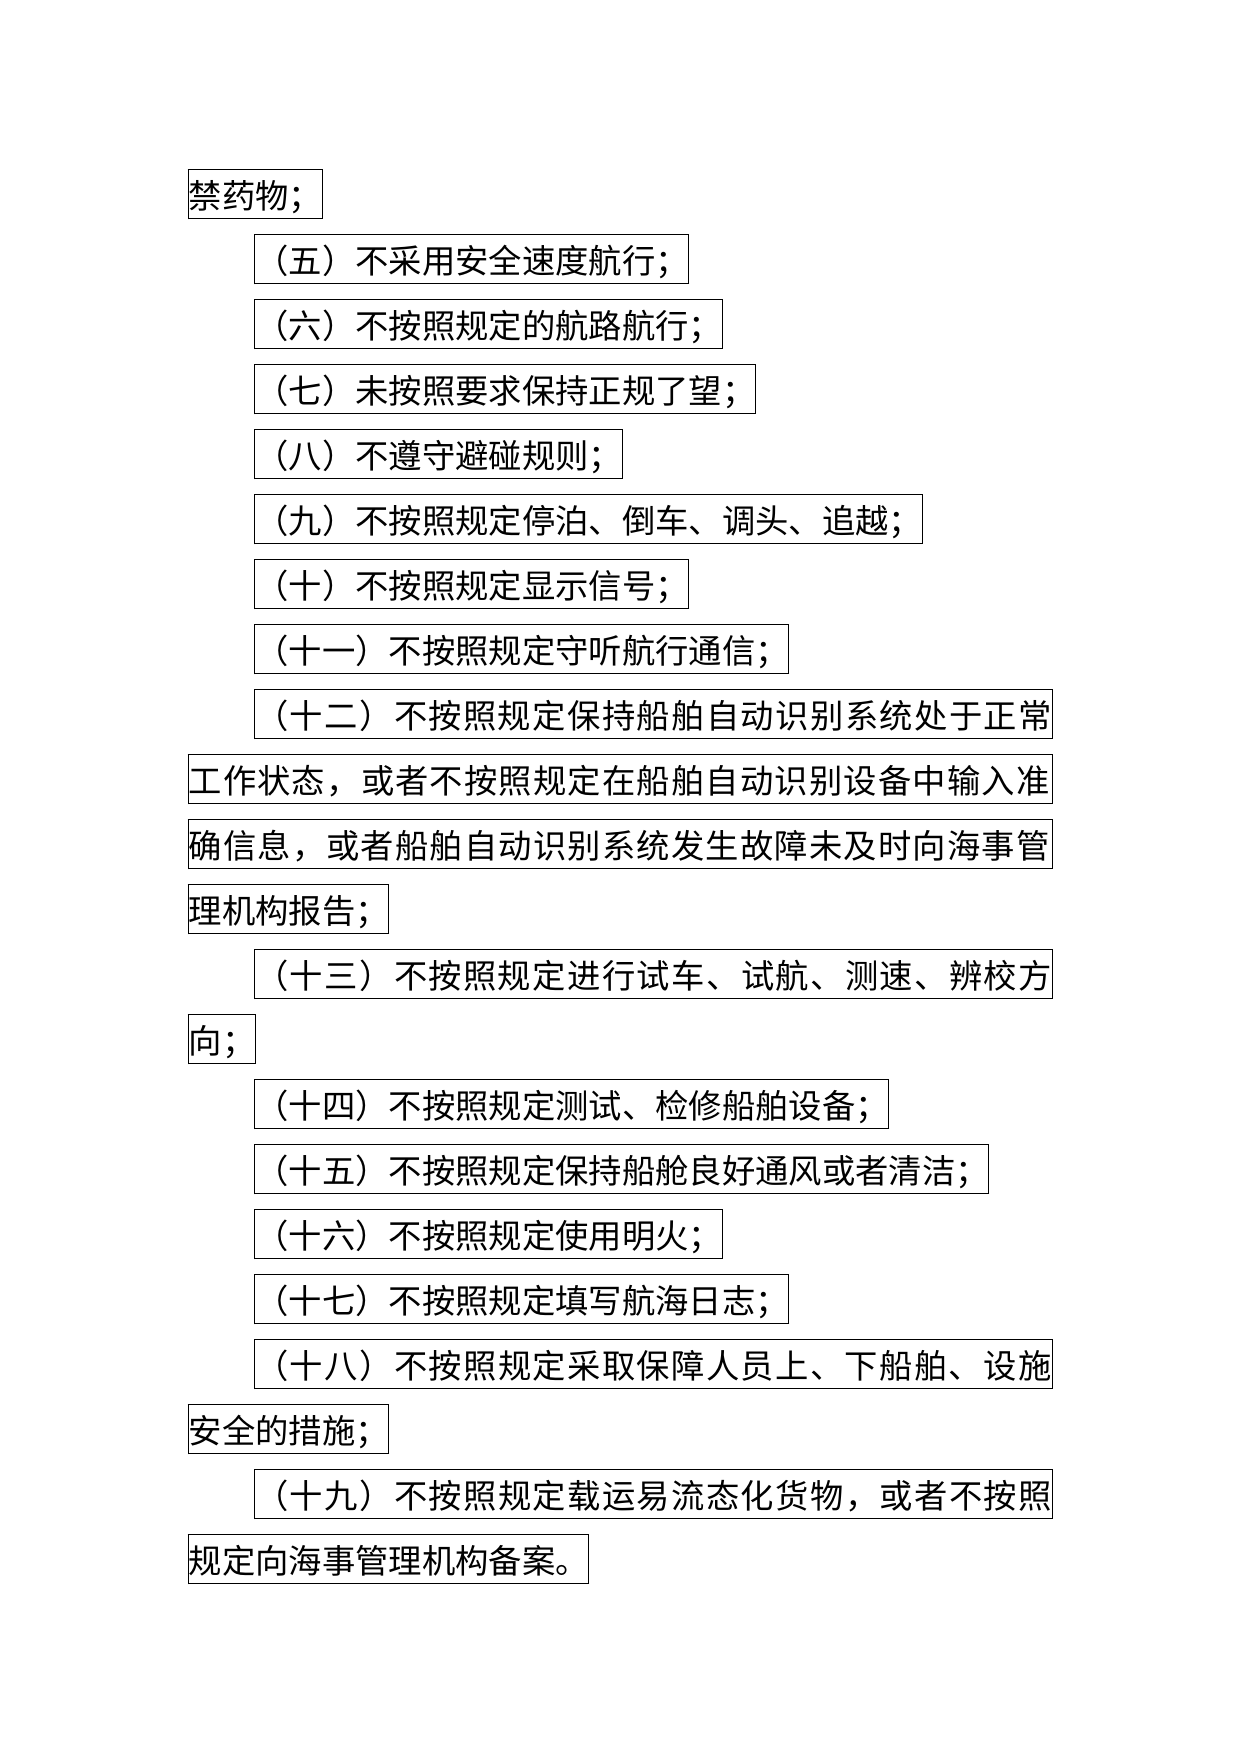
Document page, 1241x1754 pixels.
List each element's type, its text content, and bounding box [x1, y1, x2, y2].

text （五）不采用安全速度航行； [187, 227, 1053, 292]
text （六）不按照规定的航路航行； [187, 292, 1053, 357]
text （九）不按照规定停泊、倒车、调头、追越； [187, 487, 1053, 552]
text （十二）不按照规定保持船舶自动识别系统处于正常工作状态，或者不按照规定在船舶自动识别设备中输入准确信息，或者船舶自动识别系统发生故障未及时向海事管理机构报告； [187, 820, 1053, 942]
text （十）不按照规定显示信号； [187, 552, 1053, 617]
text （十七）不按照规定填写航海日志； [187, 1267, 1053, 1332]
text （七）未按照要求保持正规了望； [187, 357, 1053, 422]
text （十八）不按照规定采取保障人员上、下船舶、设施安全的措施； [187, 1332, 1053, 1462]
text （十三）不按照规定进行试车、试航、测速、辨校方向； [187, 942, 1053, 1072]
text （十二）不按照规定保持船舶自动识别系统处于正常工作状态，或者不按照规定在船舶自动识别设备中输入准确信息，或者船舶自动识别系统发生故障未及时向海事管理机构报告； [187, 755, 1053, 819]
text （十四）不按照规定测试、检修船舶设备； [187, 1072, 1053, 1137]
text （十五）不按照规定保持船舱良好通风或者清洁； [187, 1137, 1053, 1202]
text （十九）不按照规定载运易流态化货物，或者不按照规定向海事管理机构备案。 [187, 1462, 1053, 1592]
text （八）不遵守避碰规则； [187, 422, 1053, 487]
text （十六）不按照规定使用明火； [187, 1202, 1053, 1267]
text （十一）不按照规定守听航行通信； [187, 617, 1053, 682]
text （十二）不按照规定保持船舶自动识别系统处于正常工作状态，或者不按照规定在船舶自动识别设备中输入准确信息，或者船舶自动识别系统发生故障未及时向海事管理机构报告； [187, 682, 1053, 754]
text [187, 162, 1053, 227]
